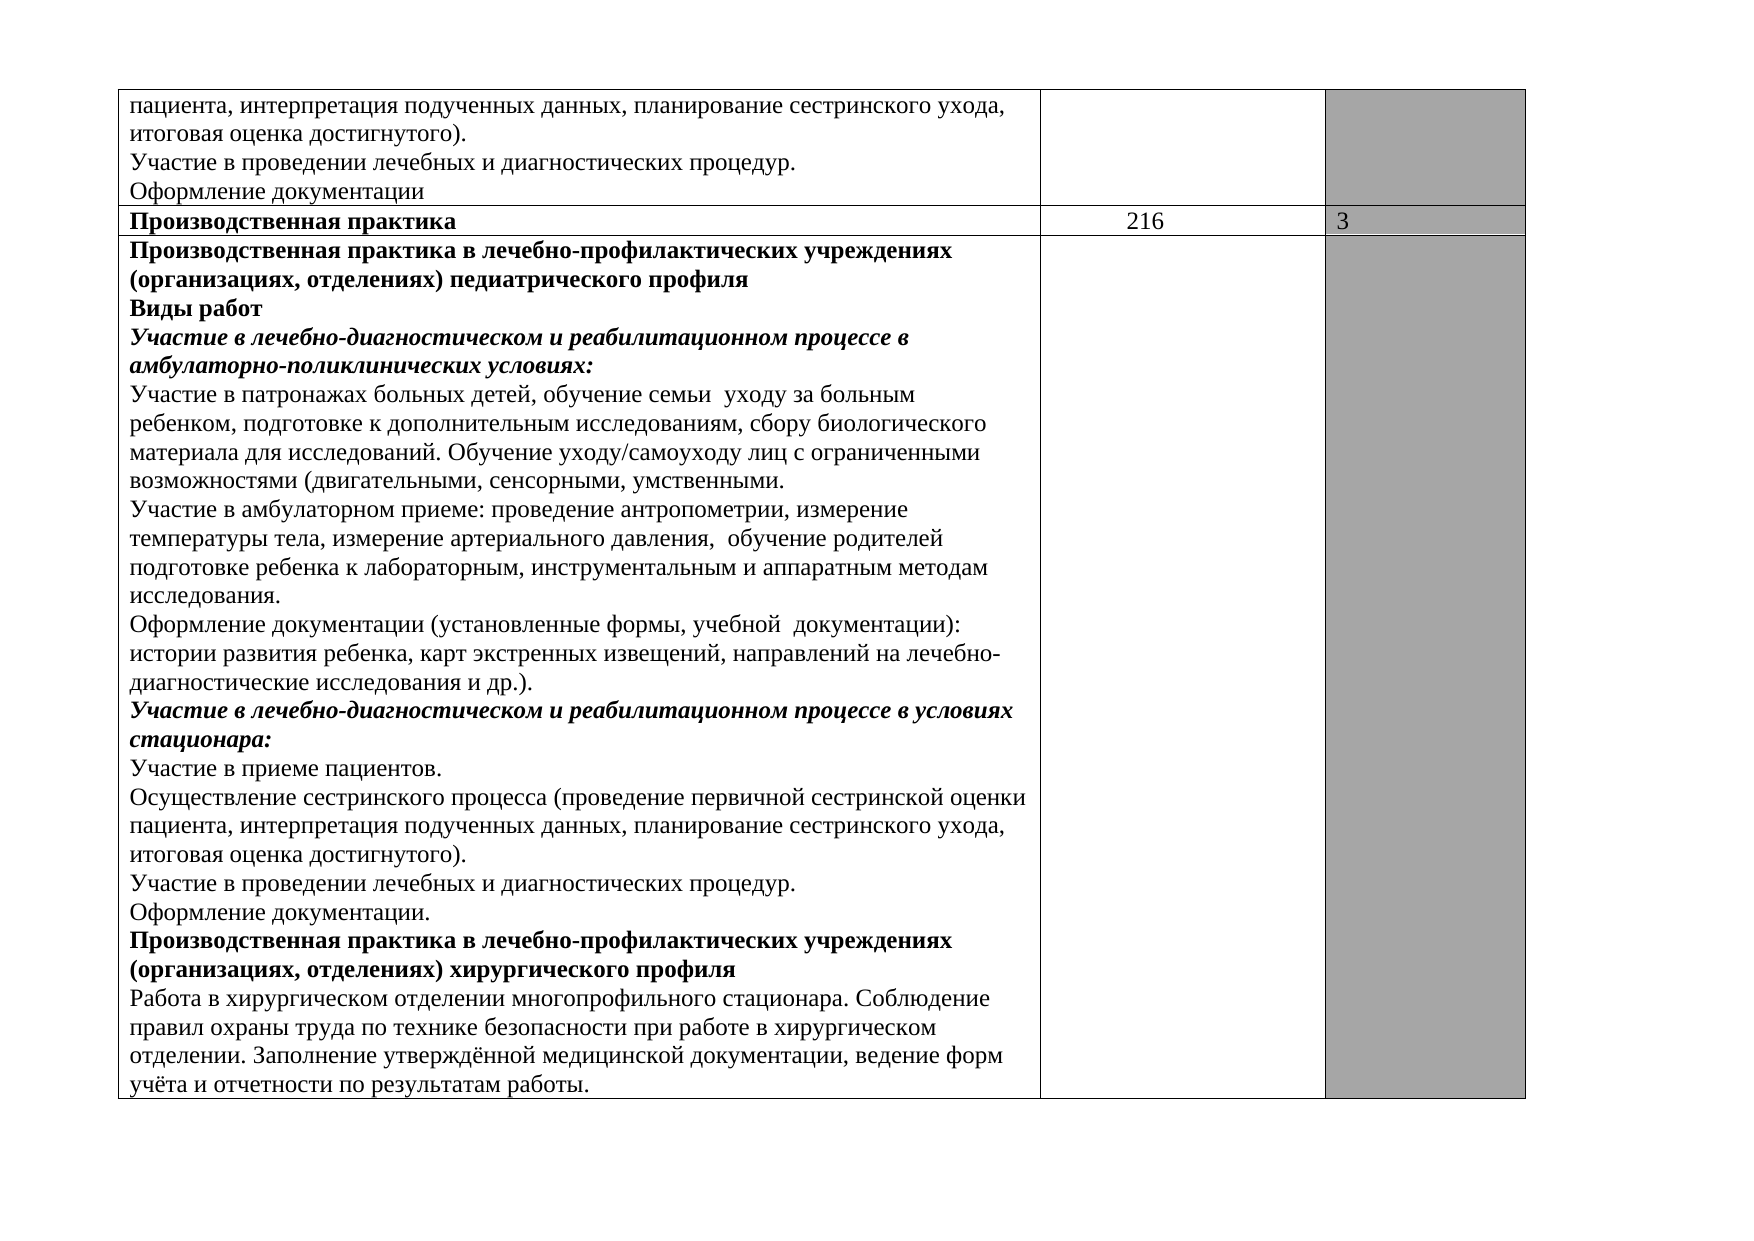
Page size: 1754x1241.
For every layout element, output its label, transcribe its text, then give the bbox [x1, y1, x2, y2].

table_cell [1041, 236, 1325, 1098]
table_cell [1041, 90, 1325, 205]
table_cell [1326, 236, 1525, 1098]
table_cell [119, 236, 1040, 1098]
table_cell Производственная практика [119, 206, 1040, 234]
table_cell [1326, 90, 1525, 205]
table_cell 216 [1041, 206, 1325, 234]
table_cell 3 [1326, 206, 1525, 234]
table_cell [119, 90, 1040, 205]
